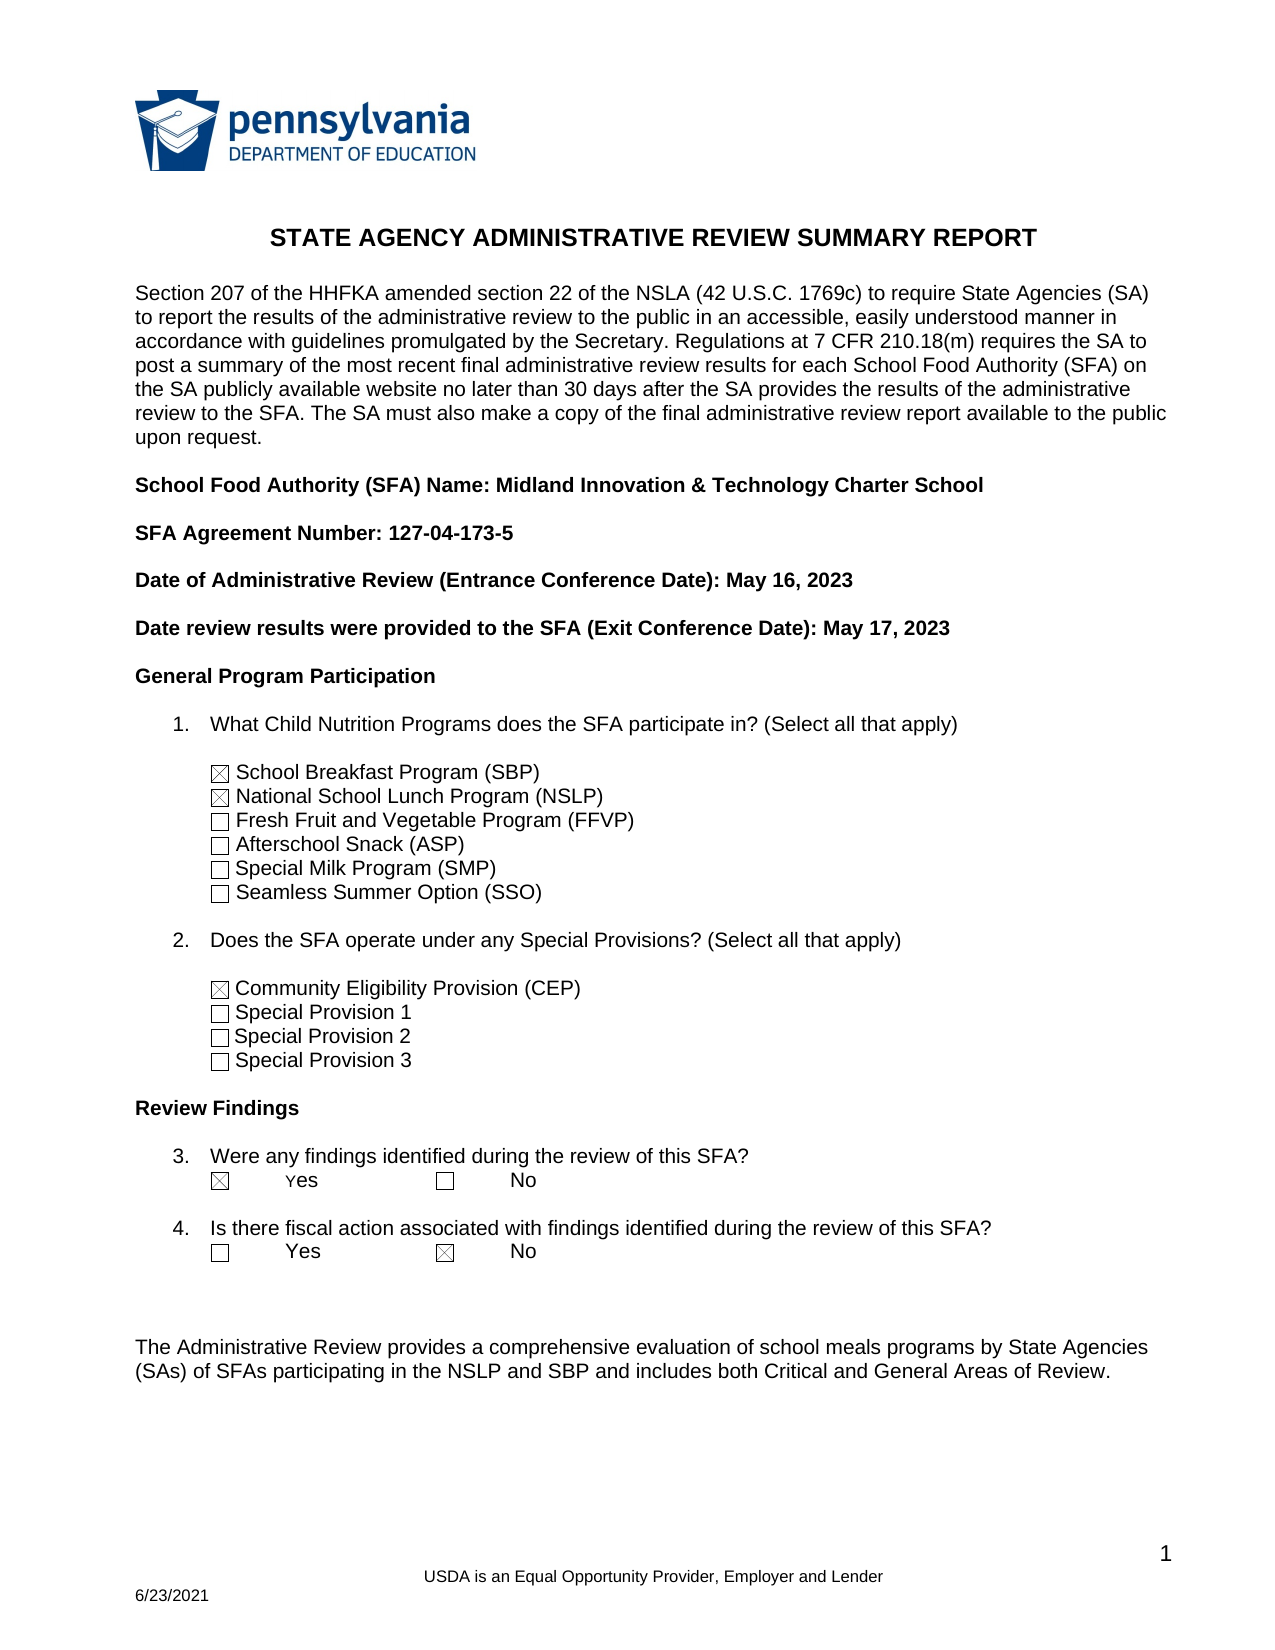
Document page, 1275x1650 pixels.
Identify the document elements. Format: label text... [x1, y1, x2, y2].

text School Breakfast Program (SBP) [135, 760, 1172, 784]
picture [135, 90, 478, 171]
text Yes No [172, 1239, 1172, 1263]
text Section 207 of the HHFKA amended section 22 of the NSLA (42 U.S.C. 1769c) to require State Agencies (SA) to report the results of the administrative review to the public in an accessible, easily understood manner in accordance with guidelines promulgated by the Secretary. Regulations at 7 CFR 210.18(m) requires the SA to post a summary of the most recent final administrative review results for each School Food Authority (SFA) on the SA publicly available website no later than 30 days after the SA provides the results of the administrative review to the SFA. The SA must also make a copy of the final administrative review report available to the public upon request. [135, 281, 1172, 448]
text Date review results were provided to the SFA (Exit Conference Date): May 17, 2023 [135, 616, 1172, 640]
text SFA Agreement Number: 127-04-173-5 [135, 520, 1172, 544]
text Special Provision 1 [210, 1000, 1172, 1024]
text Date of Administrative Review (Entrance Conference Date): May 16, 2023 [135, 568, 1172, 592]
text Afterschool Snack (ASP) [135, 832, 1172, 856]
list Does the SFA operate under any Special Provisions? (Select all that apply) [172, 928, 1172, 952]
text School Food Authority (SFA) Name: Midland Innovation & Technology Charter School [135, 472, 1172, 496]
list Is there fiscal action associated with findings identified during the review of this SFA? [172, 1215, 1172, 1239]
text Fresh Fruit and Vegetable Program (FFVP) [135, 808, 1172, 832]
text Special Provision 3 [210, 1048, 1172, 1072]
text Seamless Summer Option (SSO) [135, 880, 1172, 904]
text Special Milk Program (SMP) [135, 856, 1172, 880]
text Community Eligibility Provision (CEP) [210, 976, 1172, 1000]
text Special Provision 2 [210, 1024, 1172, 1048]
list What Child Nutrition Programs does the SFA participate in? (Select all that apply) [172, 712, 1172, 736]
text General Program Participation [135, 664, 1172, 688]
text National School Lunch Program (NSLP) [210, 784, 1172, 808]
list Were any findings identified during the review of this SFA? [172, 1143, 1172, 1167]
text STATE AGENCY ADMINISTRATIVE REVIEW SUMMARY REPORT [135, 223, 1172, 252]
text Review Findings [135, 1096, 1172, 1119]
text The Administrative Review provides a comprehensive evaluation of school meals programs by State Agencies (SAs) of SFAs participating in the NSLP and SBP and includes both Critical and General Areas of Review. [135, 1335, 1172, 1383]
text Yes No [135, 1167, 1172, 1191]
